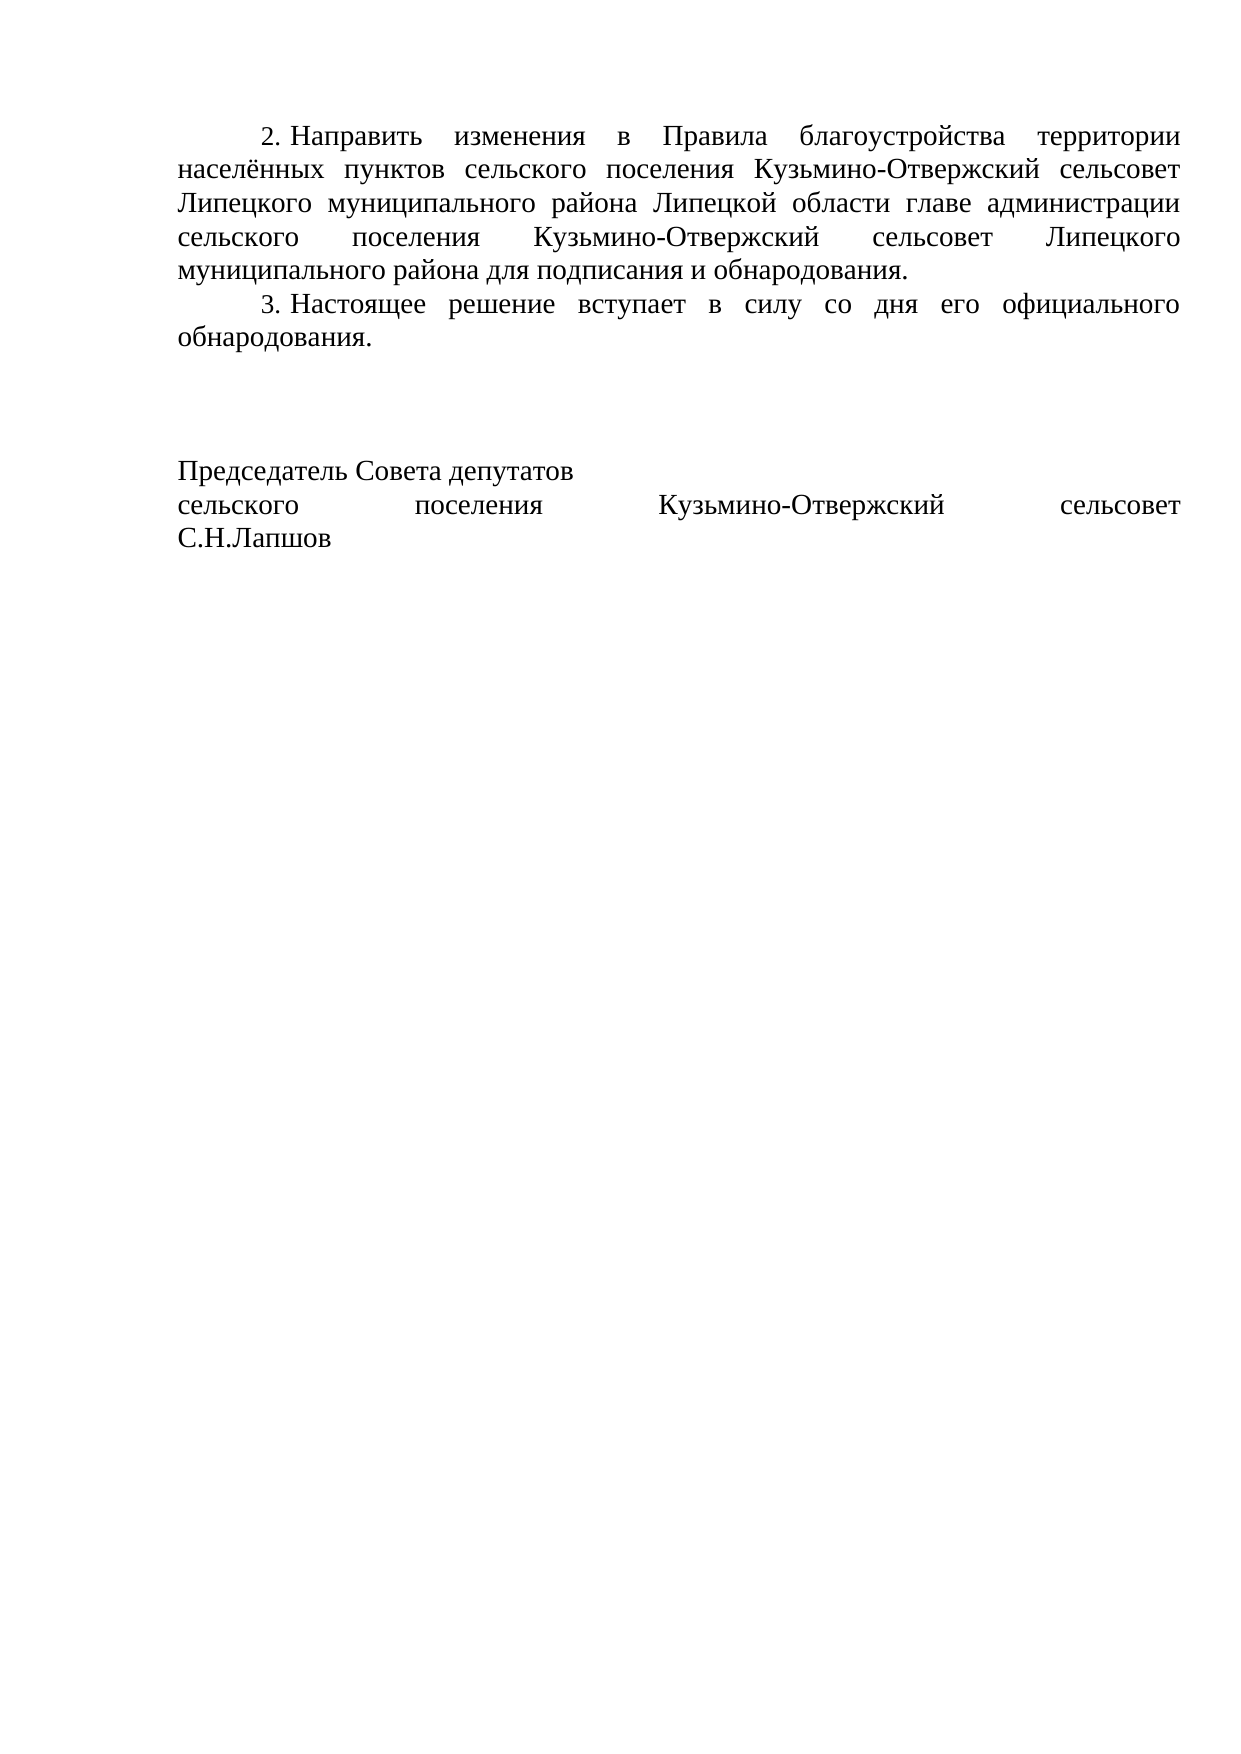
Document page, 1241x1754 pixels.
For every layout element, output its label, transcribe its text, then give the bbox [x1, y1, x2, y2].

text сельского поселения Кузьмино-Отвержский сельсовет С.Н.Лапшов [177, 487, 1181, 554]
list Настоящее решение вступает в силу со дня его официального обнародования. [177, 286, 1181, 353]
list Направить изменения в Правила благоустройства территории населённых пунктов сельского поселения Кузьмино-Отвержский сельсовет Липецкого муниципального района Липецкой области главе администрации сельского поселения Кузьмино-Отвержский сельсовет Липецкого муниципального района для подписания и обнародования. [177, 118, 1181, 286]
text Председатель Совета депутатов [177, 453, 1181, 487]
